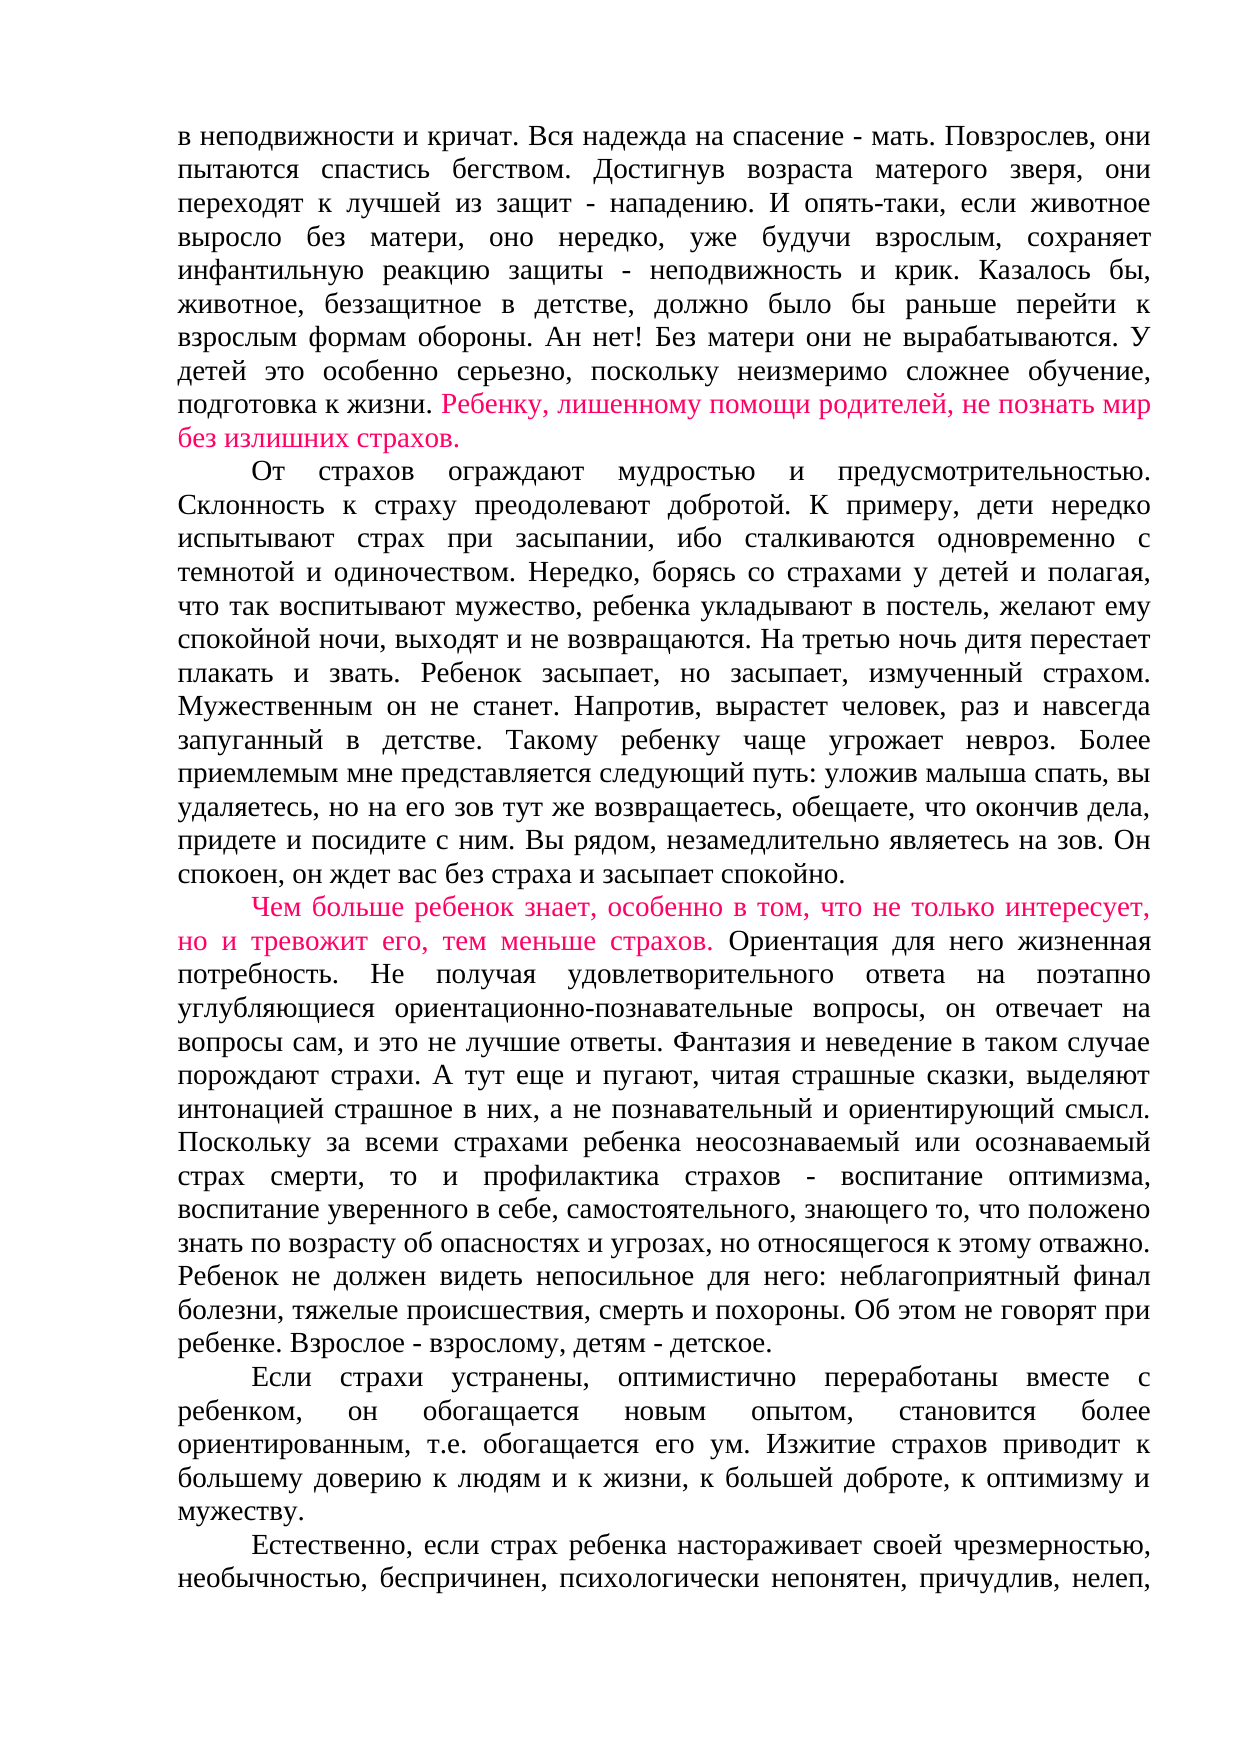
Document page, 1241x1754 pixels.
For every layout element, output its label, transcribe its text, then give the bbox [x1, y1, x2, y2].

text Чем больше ребенок знает, особенно в том, что не только интересует, но и тревожит его, тем меньше страхов. Ориентация для него жизненная потребность. Не получая удовлетворительного ответа на поэтапно углубляющиеся ориентационно-познавательные вопросы, он отвечает на вопросы сам, и это не лучшие ответы. Фантазия и неведение в таком случае порождают страхи. А тут еще и пугают, читая страшные сказки, выделяют интонацией страшное в них, а не познавательный и ориентирующий смысл. Поскольку за всеми страхами ребенка неосознаваемый или осознаваемый страх смерти, то и профилактика страхов - воспитание оптимизма, воспитание уверенного в себе, самостоятельного, знающего то, что положено знать по возрасту об опасностях и угрозах, но относящегося к этому отважно. Ребенок не должен видеть непосильное для него: неблагоприятный финал болезни, тяжелые происшествия, смерть и похороны. Об этом не говорят при ребенке. Взрослое - взрослому, детям - детское. [177, 889, 1152, 1359]
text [177, 1527, 1152, 1594]
text От страхов ограждают мудростью и предусмотрительностью. Склонность к страху преодолевают добротой. К примеру, дети нередко испытывают страх при засыпании, ибо сталкиваются одновременно с темнотой и одиночеством. Нередко, борясь со страхами у детей и полагая, что так воспитывают мужество, ребенка укладывают в постель, желают ему спокойной ночи, выходят и не возвращаются. На третью ночь дитя перестает плакать и звать. Ребенок засыпает, но засыпает, измученный страхом. Мужественным он не станет. Напротив, вырастет человек, раз и навсегда запуганный в детстве. Такому ребенку чаще угрожает невроз. Более приемлемым мне представляется следующий путь: уложив малыша спать, вы удаляетесь, но на его зов тут же возвращаетесь, обещаете, что окончив дела, придете и посидите с ним. Вы рядом, незамедлительно являетесь на зов. Он спокоен, он ждет вас без страха и засыпает спокойно. [177, 453, 1152, 889]
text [177, 118, 1152, 453]
text Если страхи устранены, оптимистично переработаны вместе с ребенком, он обогащается новым опытом, становится более ориентированным, т.е. обогащается его ум. Изжитие страхов приводит к большему доверию к людям и к жизни, к большей доброте, к оптимизму и мужеству. [177, 1359, 1152, 1527]
